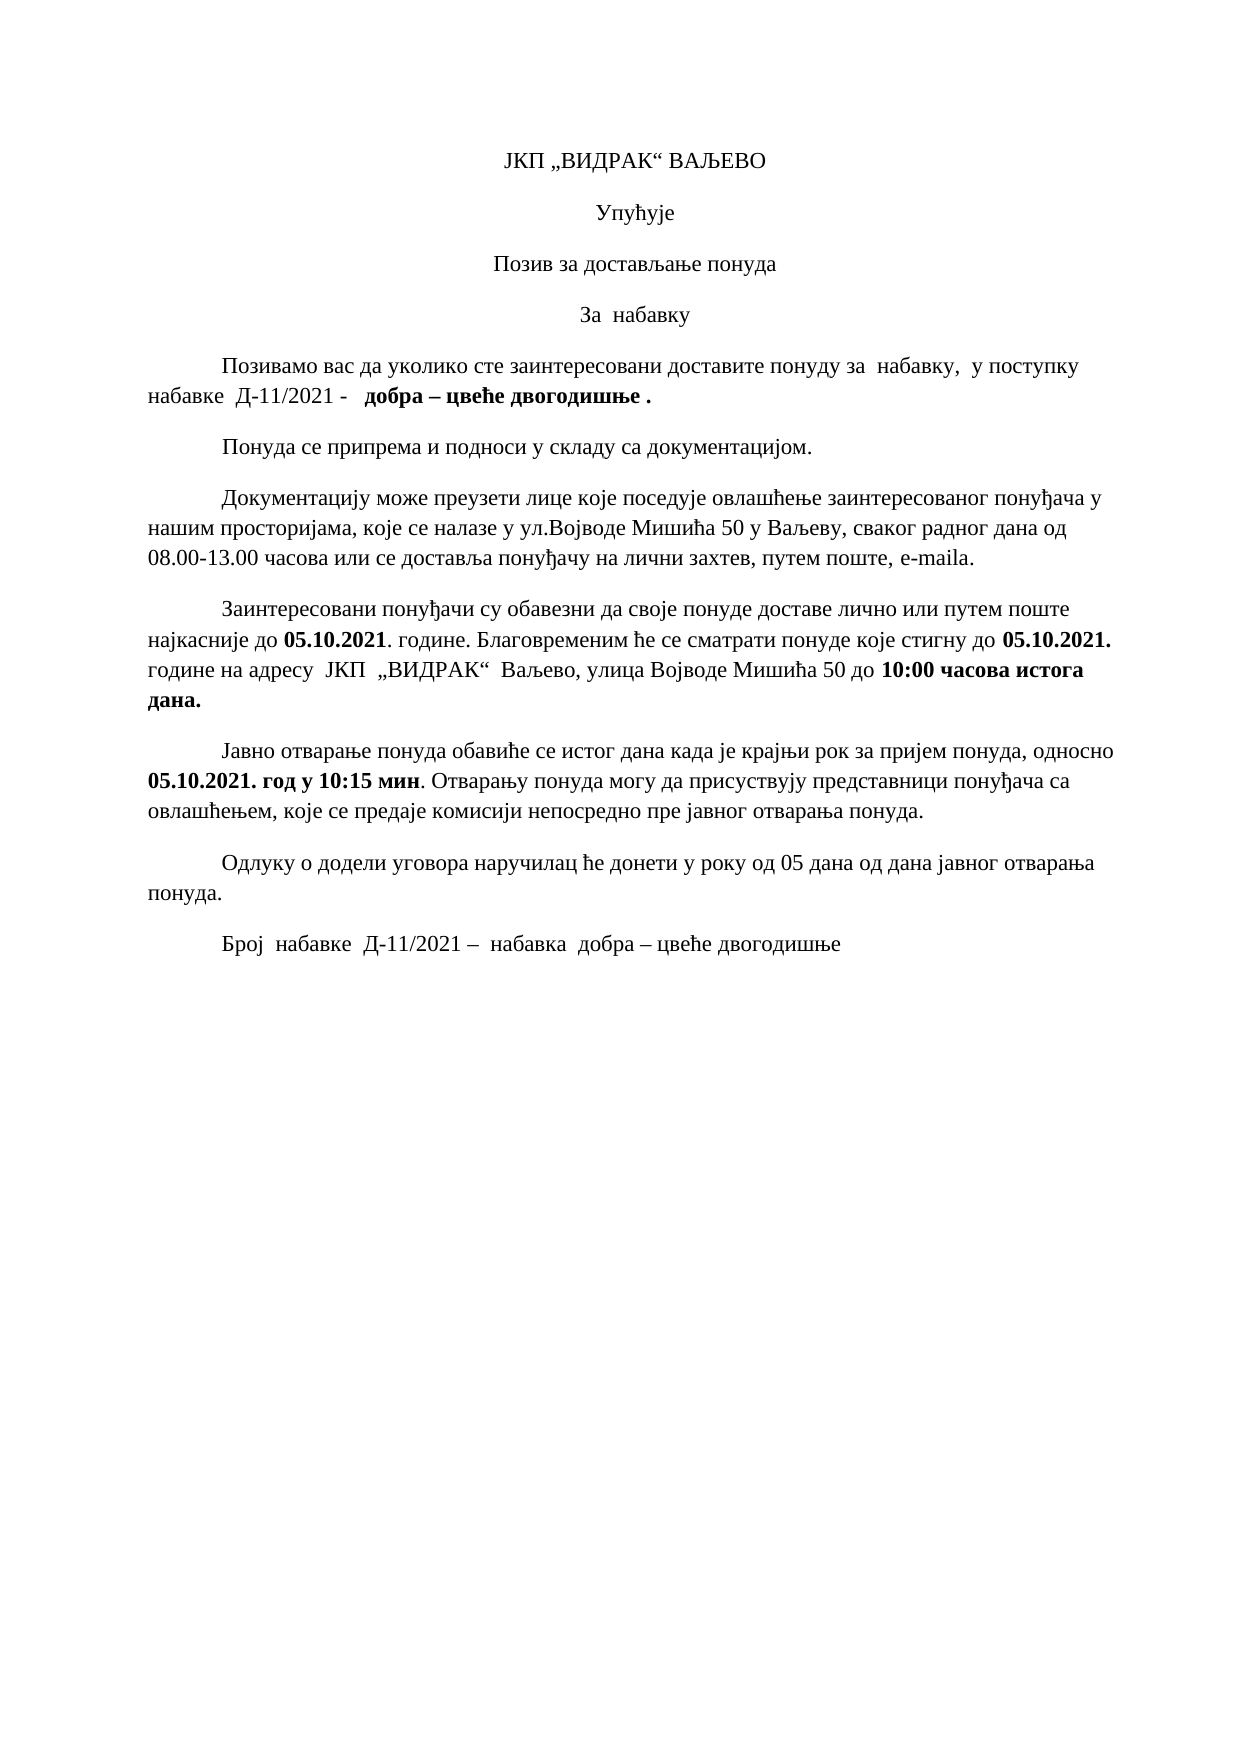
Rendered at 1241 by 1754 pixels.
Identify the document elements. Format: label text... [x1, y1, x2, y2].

text Упућује [148, 199, 1122, 225]
text За набавку [148, 301, 1122, 327]
text ЈКП „ВИДРАК“ ВАЉЕВО [148, 148, 1122, 174]
text Позивамо вас да уколико сте заинтересовани доставите понуду за набавку, у поступку набавке Д-11/2021 - добра – цвеће двогодишње . [148, 352, 1122, 408]
text Документацију може преузети лице које поседује овлашћење заинтересованог понуђача у нашим просторијама, које се налазе у ул.Војводе Мишића 50 у Ваљеву, сваког радног дана од 08.00-13.00 часова или се доставља понуђачу на лични захтев, путем поште, e-maila. [148, 484, 1122, 571]
text Одлуку о додели уговора наручилац ће донети у року од 05 дана од дана јавног отварања понуда. [148, 849, 1122, 905]
text Јавно отварање понуда обавиће се истог дана када је крајњи рок за пријем понуда, односно 05.10.2021. год у 10:15 мин. Отварању понуда могу да присуствују представници понуђача са овлашћењем, које се предаје комисији непосредно пре јавног отварања понуда. [148, 737, 1122, 824]
text Заинтересовани понуђачи су обавезни да своје понуде доставе лично или путем поште најкасније до 05.10.2021. године. Благовременим ће се сматрати понуде које стигну до 05.10.2021. године на адресу ЈКП „ВИДРАК“ Ваљево, улица Војводе Мишића 50 до 10:00 часова истога дана. [148, 596, 1122, 712]
text Понуда се припрема и подноси у складу са документацијом. [148, 433, 1122, 459]
text Број набавке Д-11/2021 – набавка добра – цвеће двогодишње [148, 930, 1122, 956]
text Позив за достављање понуда [148, 250, 1122, 276]
